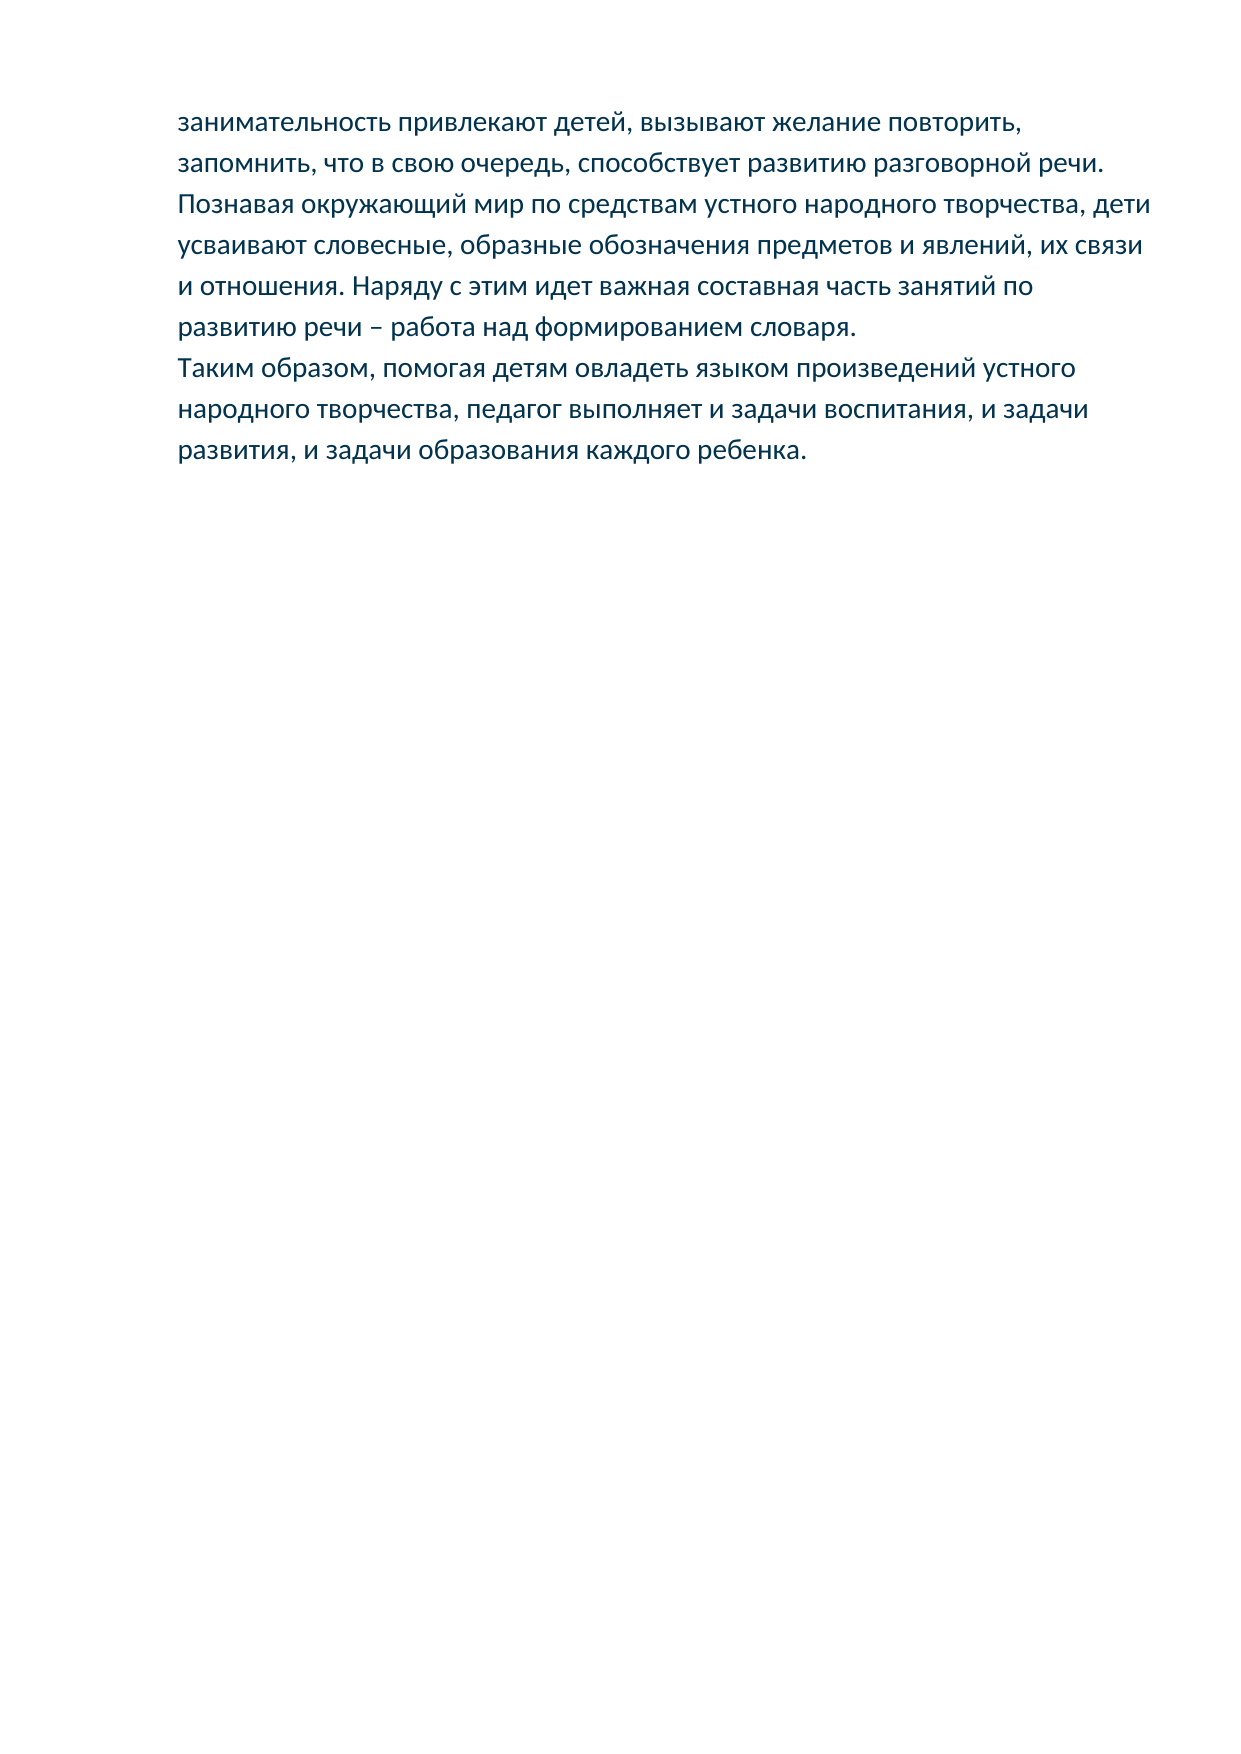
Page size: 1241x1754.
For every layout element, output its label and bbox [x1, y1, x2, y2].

text [177, 103, 1152, 467]
